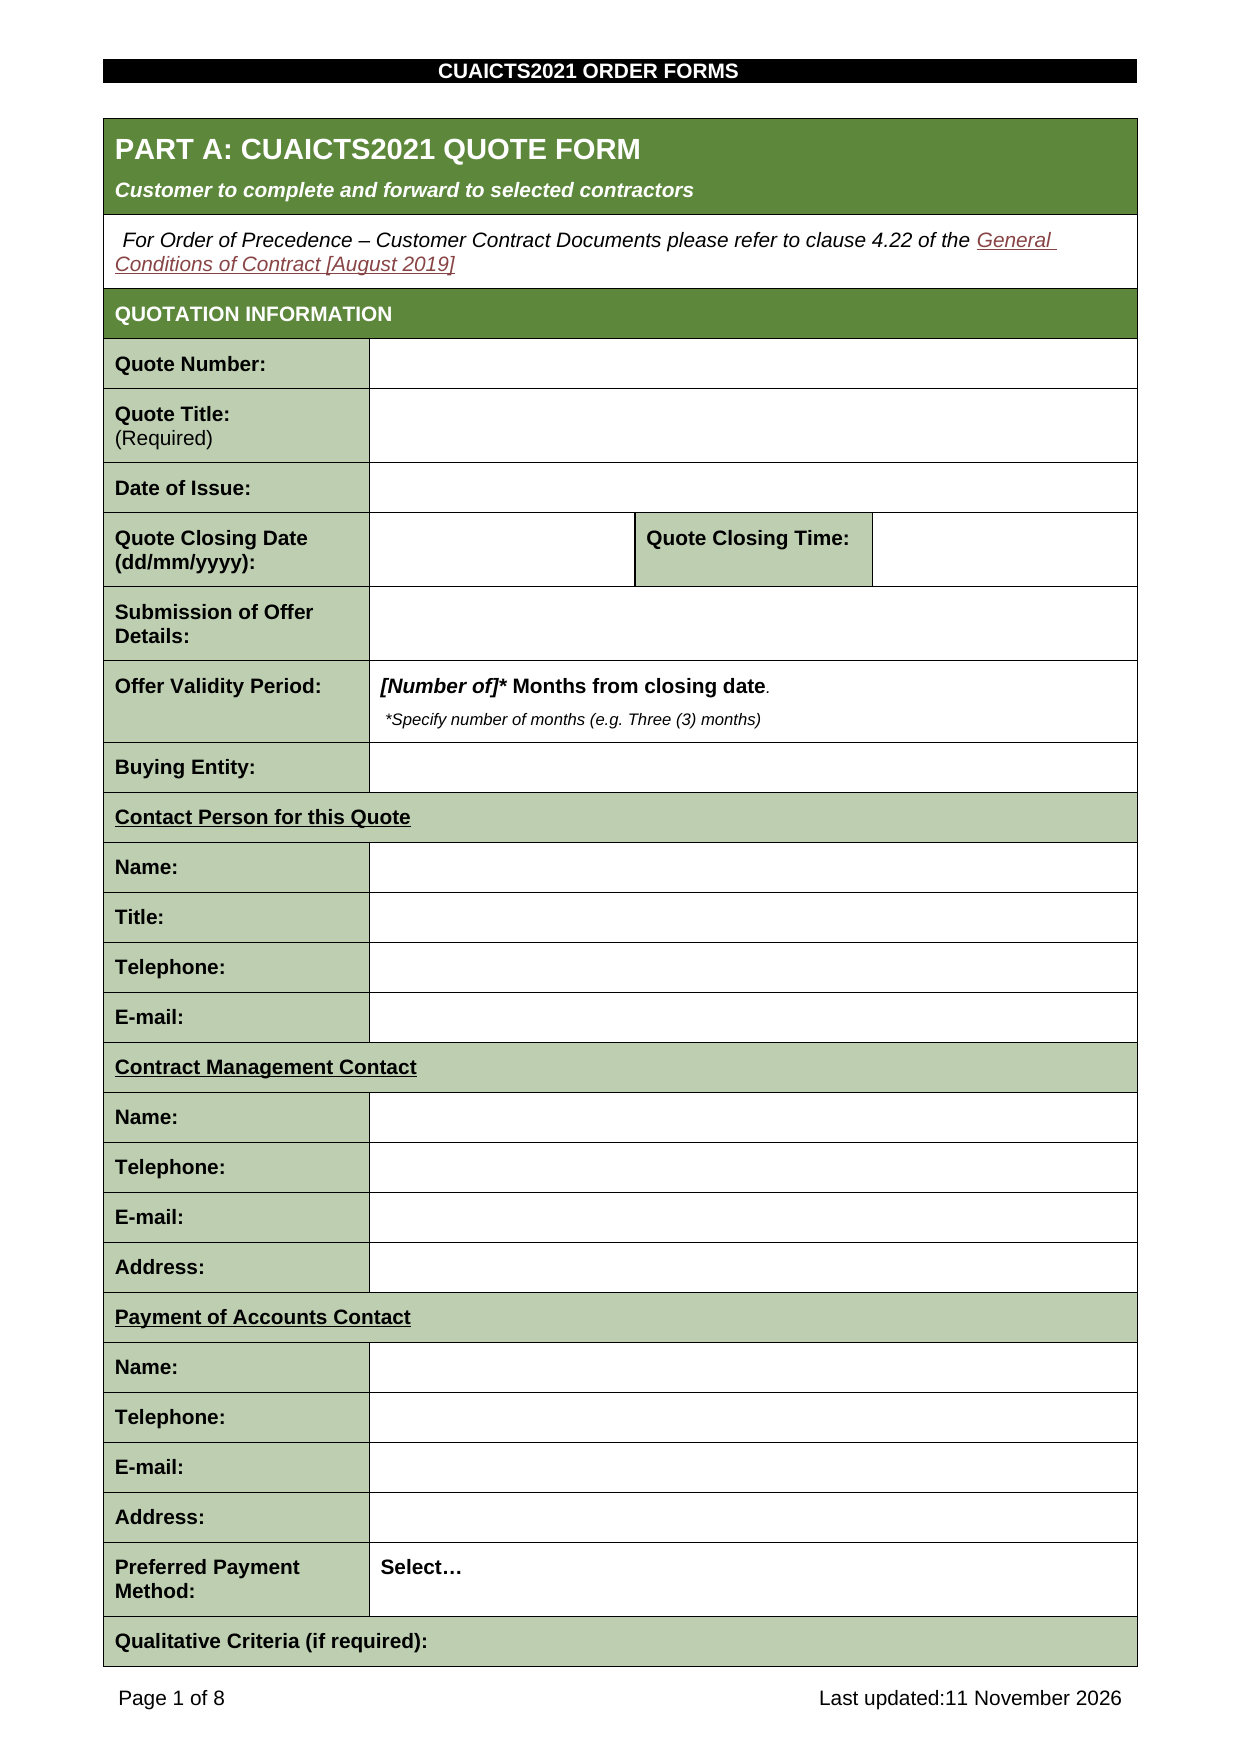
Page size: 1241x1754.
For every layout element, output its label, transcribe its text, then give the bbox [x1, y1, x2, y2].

table_cell [873, 513, 1137, 586]
table_cell Offer Validity Period: [104, 661, 369, 742]
table_cell [370, 743, 1137, 792]
table_cell Telephone: [104, 1393, 369, 1442]
table_cell E-mail: [104, 1443, 369, 1492]
table_cell [370, 1243, 1137, 1292]
table_cell Telephone: [104, 943, 369, 992]
table_cell Qualitative Criteria (if required): [104, 1617, 1137, 1666]
table_cell Telephone: [104, 1143, 369, 1192]
table_cell Title: [104, 893, 369, 942]
table_cell [370, 389, 1137, 462]
table_cell [370, 843, 1137, 892]
table_cell Quote Title: (Required) [104, 389, 369, 462]
table_cell Name: [104, 843, 369, 892]
table_cell Quote Closing Time: [636, 513, 872, 586]
table_cell Name: [104, 1343, 369, 1392]
table_cell Preferred Payment Method: [104, 1543, 369, 1616]
table_cell [Number of]* Months from closing date. *Specify number of months (e.g. Three (3) months) [370, 661, 1137, 742]
table_cell E-mail: [104, 993, 369, 1042]
table_cell Address: [104, 1243, 369, 1292]
table_cell Address: [104, 1493, 369, 1542]
table_cell [370, 513, 634, 586]
table_cell Contract Management Contact [104, 1043, 1137, 1092]
table_cell Quote Number: [104, 339, 369, 388]
table_cell [370, 993, 1137, 1042]
table_header PART A: CUAICTS2021 QUOTE FORM Customer to complete and forward to selected contractors [104, 119, 1137, 214]
table_cell [370, 587, 1137, 660]
table_cell [370, 1143, 1137, 1192]
table_cell [370, 463, 1137, 512]
table_cell Payment of Accounts Contact [104, 1293, 1137, 1342]
table_cell E-mail: [104, 1193, 369, 1242]
table_cell [370, 893, 1137, 942]
table_cell Contact Person for this Quote [104, 793, 1137, 842]
table_cell [370, 1193, 1137, 1242]
table_cell For Order of Precedence – Customer Contract Documents please refer to clause 4.22 of the General Conditions of Contract [August 2019] [104, 215, 1137, 288]
table_cell Submission of Offer Details: [104, 587, 369, 660]
table_cell [370, 1393, 1137, 1442]
table_cell [370, 1093, 1137, 1142]
table_cell [370, 1443, 1137, 1492]
table_cell QUOTATION INFORMATION [104, 289, 1137, 338]
table_cell [370, 339, 1137, 388]
table_cell Name: [104, 1093, 369, 1142]
table_cell Buying Entity: [104, 743, 369, 792]
table_cell [370, 943, 1137, 992]
table_cell Quote Closing Date (dd/mm/yyyy): [104, 513, 369, 586]
table_cell Date of Issue: [104, 463, 369, 512]
table_cell [370, 1493, 1137, 1542]
table_cell [370, 1343, 1137, 1392]
